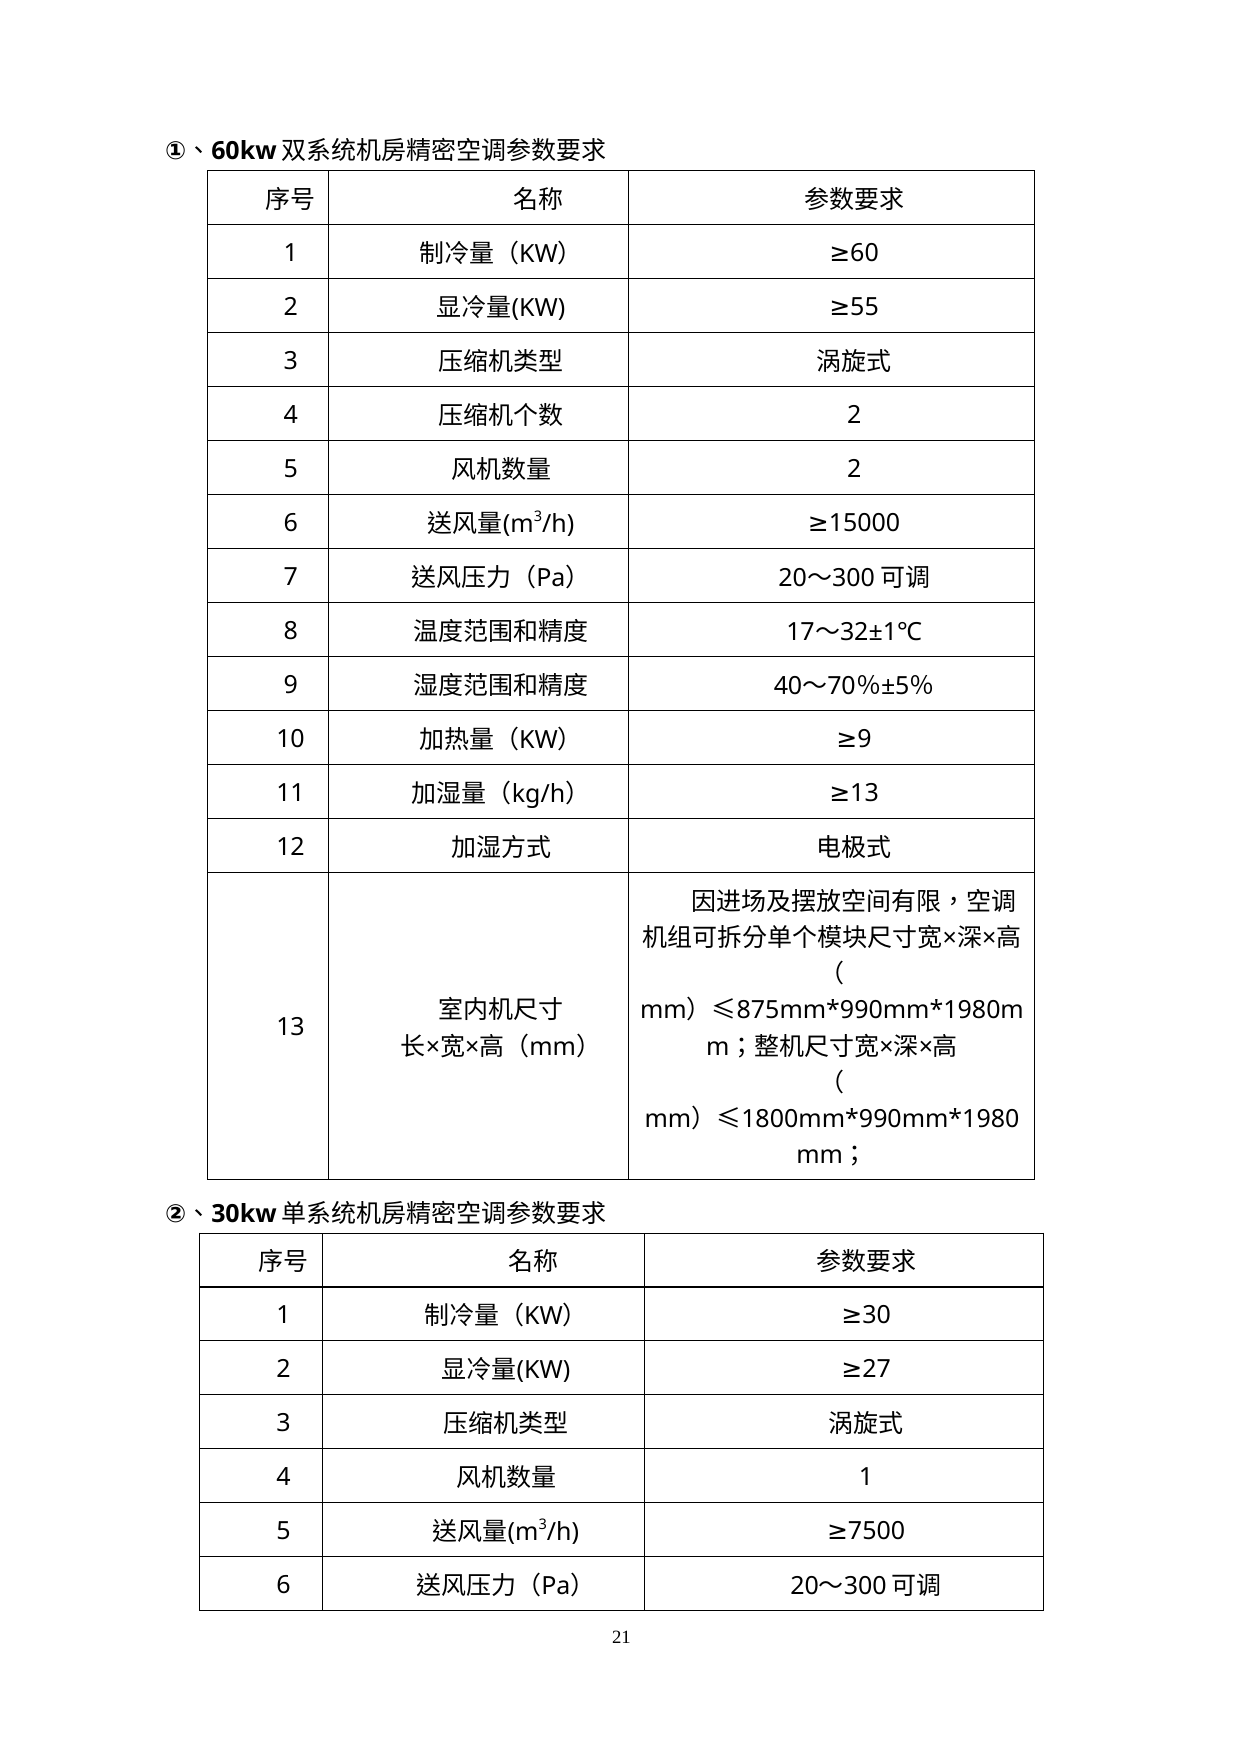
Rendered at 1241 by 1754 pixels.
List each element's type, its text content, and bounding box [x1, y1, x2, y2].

table_cell ≥13 [629, 765, 1034, 818]
table_cell 2 [208, 279, 328, 332]
table_cell 5 [208, 441, 328, 494]
table_cell 1 [200, 1288, 322, 1340]
table_cell ≥30 [645, 1288, 1043, 1340]
table_header 参数要求 [629, 171, 1034, 224]
table_cell 7 [208, 549, 328, 602]
table_cell 送风压力（Pa） [329, 549, 628, 602]
table_cell ≥27 [645, 1341, 1043, 1394]
table_cell 3 [208, 333, 328, 386]
table_cell 加湿量（kg/h） [329, 765, 628, 818]
table_cell 因进场及摆放空间有限，空调机组可拆分单个模块尺寸宽×深×高（mm）≤875mm*990mm*1980mm；整机尺寸宽×深×高（mm）≤1800mm*990mm*1980mm； [629, 873, 1034, 1179]
table_header 序号 [200, 1234, 322, 1286]
table_cell 8 [208, 603, 328, 656]
table_cell 1 [645, 1449, 1043, 1502]
table_header 参数要求 [645, 1234, 1043, 1286]
table_cell 6 [208, 495, 328, 548]
table_cell 加热量（KW） [329, 711, 628, 764]
table_cell 40～70％±5％ [629, 657, 1034, 710]
text ①、60kw双系统机房精密空调参数要求 [121, 118, 1122, 170]
table_cell 电极式 [629, 819, 1034, 872]
table_cell 压缩机类型 [329, 333, 628, 386]
table_cell 11 [208, 765, 328, 818]
table_cell 送风量(m3/h) [323, 1503, 644, 1556]
table_cell 加湿方式 [329, 819, 628, 872]
table_cell 12 [208, 819, 328, 872]
table_cell 9 [208, 657, 328, 710]
table_cell 5 [200, 1503, 322, 1556]
table_header 序号 [208, 171, 328, 224]
table_cell ≥15000 [629, 495, 1034, 548]
table_cell 显冷量(KW) [323, 1341, 644, 1394]
table_cell 涡旋式 [645, 1395, 1043, 1448]
table_cell 2 [629, 387, 1034, 440]
table_cell 压缩机个数 [329, 387, 628, 440]
table_cell 温度范围和精度 [329, 603, 628, 656]
table_cell 风机数量 [323, 1449, 644, 1502]
table_cell ≥55 [629, 279, 1034, 332]
table_cell 显冷量(KW) [329, 279, 628, 332]
table_cell ≥7500 [645, 1503, 1043, 1556]
table_header 名称 [329, 171, 628, 224]
table_cell 压缩机类型 [323, 1395, 644, 1448]
table_cell ≥9 [629, 711, 1034, 764]
table_cell 制冷量（KW） [329, 225, 628, 278]
table_cell 17～32±1℃ [629, 603, 1034, 656]
table_cell 3 [200, 1395, 322, 1448]
table_cell 制冷量（KW） [323, 1288, 644, 1340]
table_cell 20～300可调 [645, 1557, 1043, 1610]
table_cell 6 [200, 1557, 322, 1610]
table_cell 1 [208, 225, 328, 278]
table_cell 风机数量 [329, 441, 628, 494]
table_cell 湿度范围和精度 [329, 657, 628, 710]
table_cell 涡旋式 [629, 333, 1034, 386]
table_cell 送风量(m3/h) [329, 495, 628, 548]
table_cell ≥60 [629, 225, 1034, 278]
table_cell 10 [208, 711, 328, 764]
table_cell 2 [200, 1341, 322, 1394]
table_cell 室内机尺寸 长×宽×高（mm） [329, 873, 628, 1179]
table_cell 送风压力（Pa） [323, 1557, 644, 1610]
table_cell 20～300可调 [629, 549, 1034, 602]
table_cell 2 [629, 441, 1034, 494]
table_cell 4 [200, 1449, 322, 1502]
text ②、30kw单系统机房精密空调参数要求 [121, 1180, 1122, 1232]
table_cell 13 [208, 873, 328, 1179]
table_cell 4 [208, 387, 328, 440]
table_header 名称 [323, 1234, 644, 1286]
